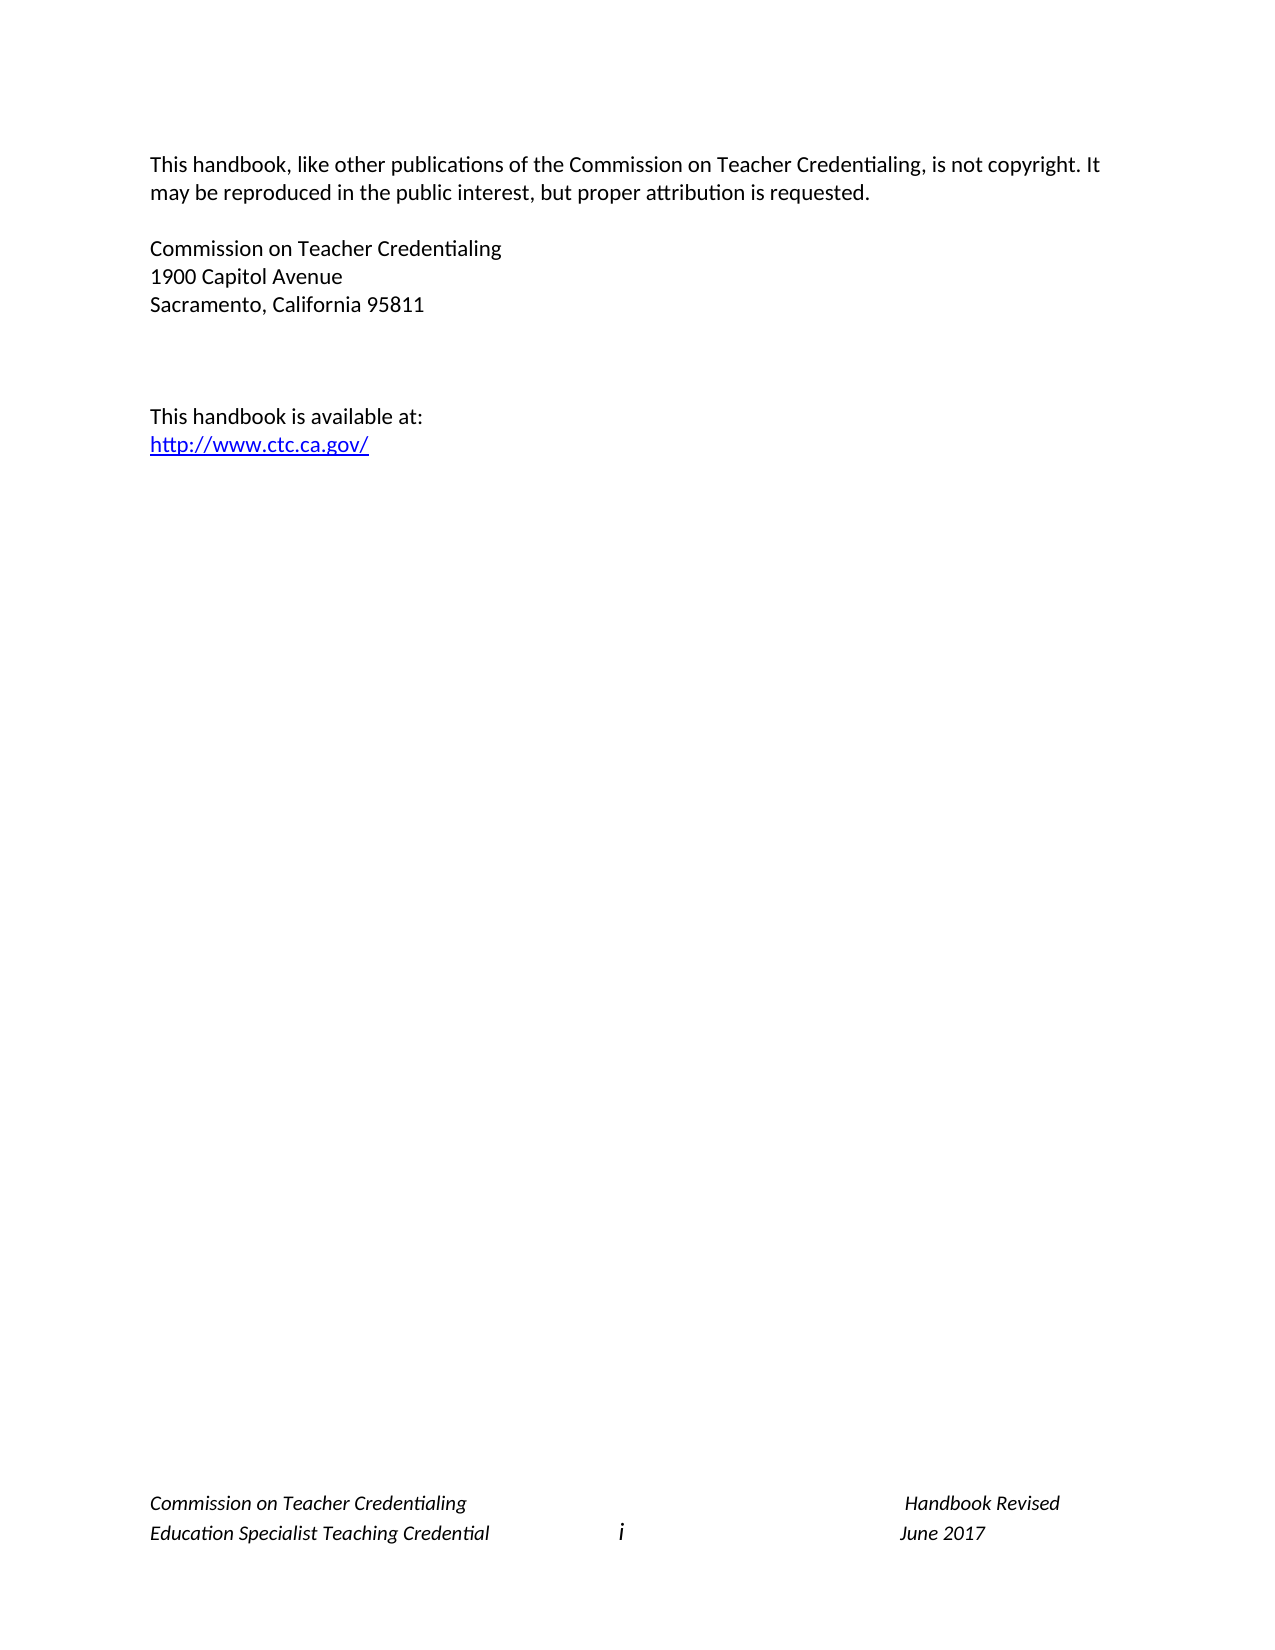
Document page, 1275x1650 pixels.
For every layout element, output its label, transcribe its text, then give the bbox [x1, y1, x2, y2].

text This handbook is available at: [150, 402, 1125, 430]
text Commission on Teacher Credentialing [150, 234, 1125, 262]
text http://www.ctc.ca.gov/ [150, 430, 1125, 458]
text 1900 Capitol Avenue [150, 262, 1125, 290]
text Sacramento, California 95811 [150, 290, 1125, 318]
text This handbook, like other publications of the Commission on Teacher Credentialing, is not copyright. It may be reproduced in the public interest, but proper attribution is requested. [150, 150, 1125, 206]
